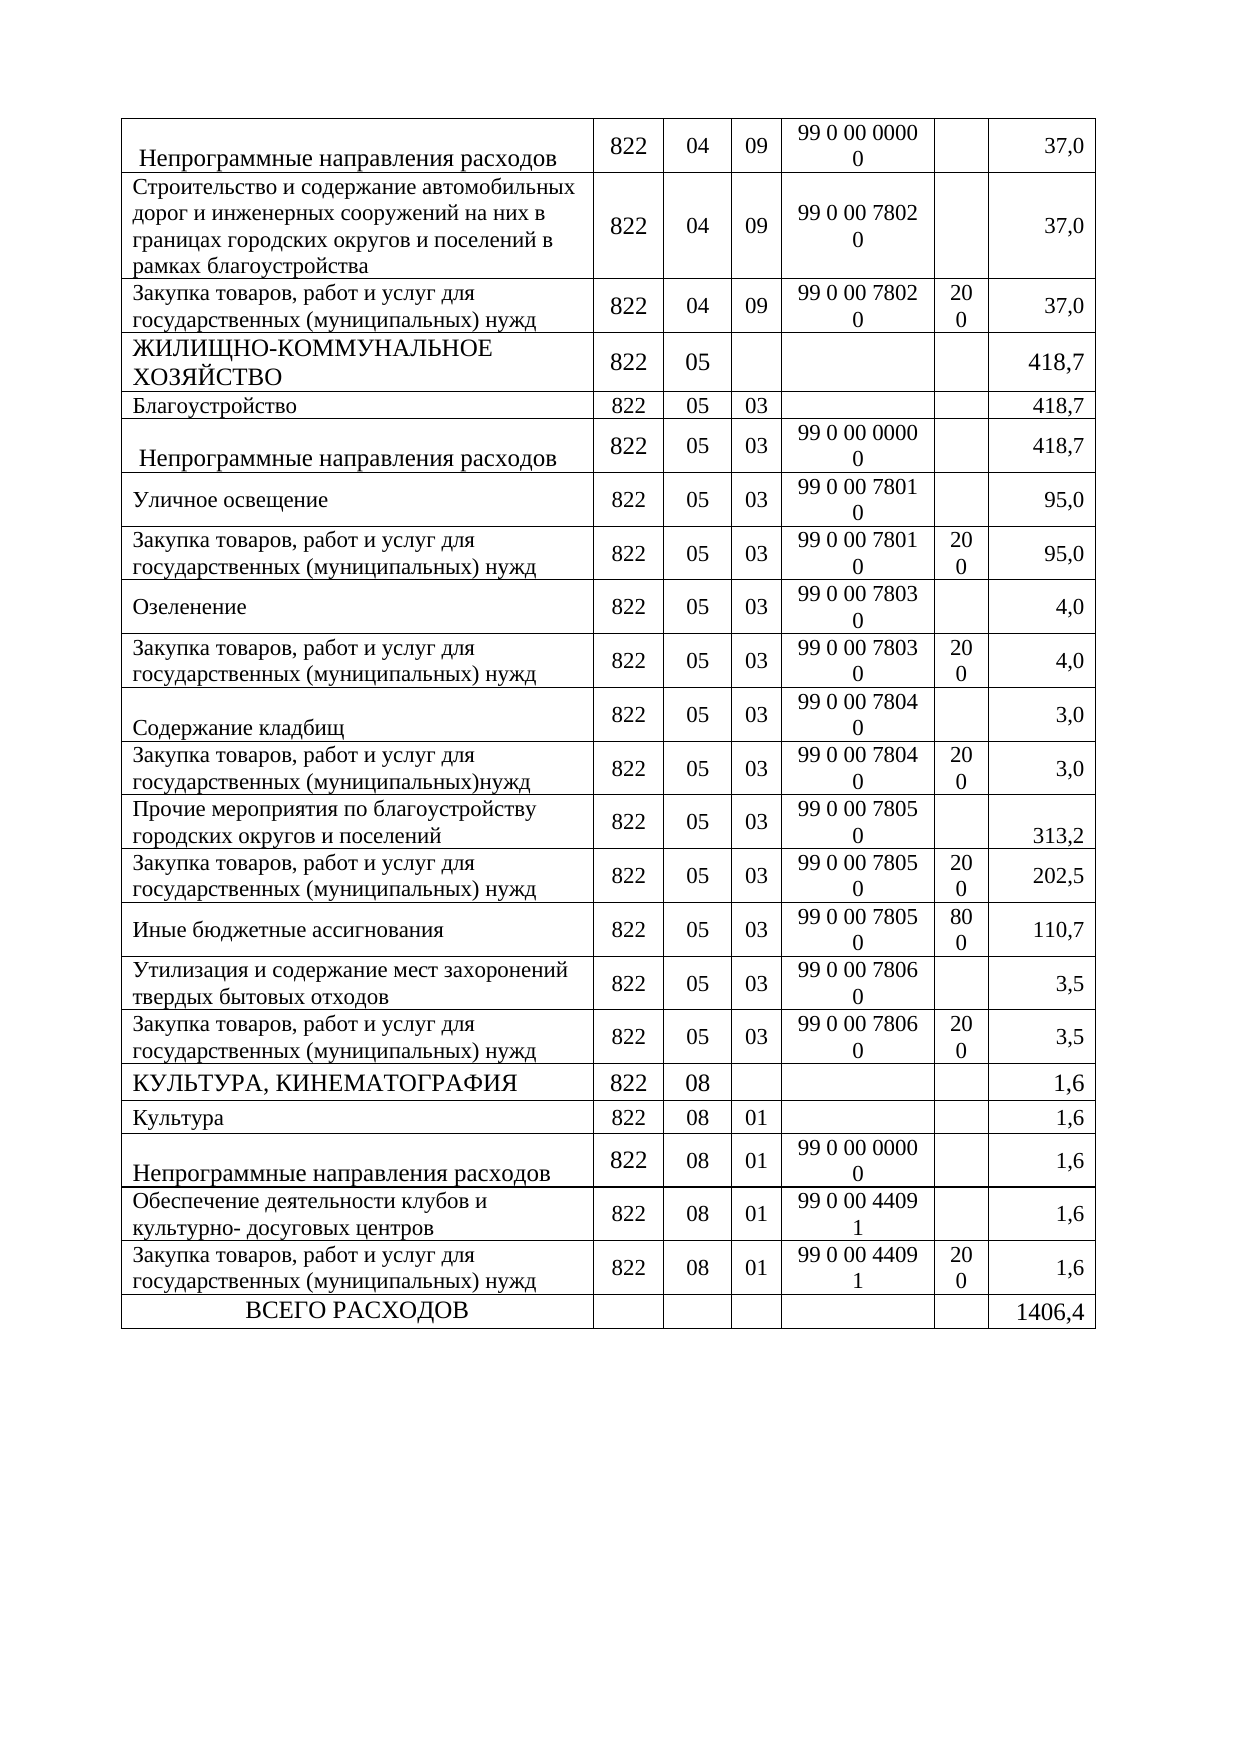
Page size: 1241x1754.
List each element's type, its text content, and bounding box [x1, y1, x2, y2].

table_cell 03 [732, 849, 781, 902]
table_cell [782, 392, 934, 418]
table_cell 200 [935, 849, 988, 902]
table_cell 03 [732, 688, 781, 741]
table_cell ВСЕГО РАСХОДОВ [122, 1295, 593, 1328]
table_cell 822 [594, 742, 663, 794]
table_cell 99 0 00 7804 0 [782, 688, 934, 741]
table_cell 200 [935, 1241, 988, 1294]
table_cell 3,5 [989, 957, 1095, 1009]
table_cell 99 0 00 0000 0 [782, 1134, 934, 1186]
table_cell [935, 1064, 988, 1100]
table_cell 99 0 00 4409 1 [782, 1188, 934, 1240]
table_cell 99 0 00 7801 0 [782, 527, 934, 579]
table_cell Закупка товаров, работ и услуг для государственных (муниципальных) нужд [122, 527, 593, 579]
table_cell 99 0 00 7806 0 [782, 1010, 934, 1063]
table_cell 822 [594, 119, 663, 172]
table_cell 37,0 [989, 119, 1095, 172]
table_cell 05 [664, 473, 731, 526]
table_cell 09 [732, 173, 781, 278]
table_cell 200 [935, 634, 988, 687]
table_cell 03 [732, 473, 781, 526]
table_cell 3,0 [989, 742, 1095, 794]
table_cell [664, 1295, 731, 1328]
table_cell 03 [732, 580, 781, 633]
table_cell [782, 1295, 934, 1328]
table_cell [732, 333, 781, 391]
table_cell 05 [664, 527, 731, 579]
table_cell Культура [122, 1101, 593, 1133]
table_cell 1,6 [989, 1101, 1095, 1133]
table_cell 03 [732, 634, 781, 687]
table_cell Непрограммные направления расходов [122, 119, 593, 172]
table_cell 418,7 [989, 333, 1095, 391]
table_cell 99 0 00 0000 0 [782, 119, 934, 172]
table_cell 822 [594, 1010, 663, 1063]
table_cell 313,2 [989, 795, 1095, 848]
table_cell 99 0 00 7803 0 [782, 634, 934, 687]
table_cell 03 [732, 742, 781, 794]
table_cell [935, 419, 988, 472]
table_cell [935, 580, 988, 633]
table_cell Закупка товаров, работ и услуг для государственных (муниципальных) нужд [122, 1010, 593, 1063]
table_cell 99 0 00 4409 1 [782, 1241, 934, 1294]
table_cell [594, 1295, 663, 1328]
table_cell Утилизация и содержание мест захоронений твердых бытовых отходов [122, 957, 593, 1009]
table_cell 822 [594, 1188, 663, 1240]
table_cell 99 0 00 7803 0 [782, 580, 934, 633]
table_cell 03 [732, 795, 781, 848]
table_cell 822 [594, 580, 663, 633]
table_cell 1,6 [989, 1134, 1095, 1186]
table_cell 822 [594, 279, 663, 332]
table_cell 822 [594, 1241, 663, 1294]
table_cell 04 [664, 119, 731, 172]
table_cell 200 [935, 742, 988, 794]
table_cell Закупка товаров, работ и услуг для государственных (муниципальных) нужд [122, 849, 593, 902]
table_cell 3,5 [989, 1010, 1095, 1063]
table_cell 1,6 [989, 1064, 1095, 1100]
table_cell 822 [594, 1134, 663, 1186]
table_cell 822 [594, 957, 663, 1009]
table_cell Прочие мероприятия по благоустройству городских округов и поселений [122, 795, 593, 848]
table_cell [935, 473, 988, 526]
table_cell 05 [664, 580, 731, 633]
table_cell [935, 392, 988, 418]
table_cell 822 [594, 392, 663, 418]
table_cell 822 [594, 849, 663, 902]
table_cell 1,6 [989, 1188, 1095, 1240]
table_cell 99 0 00 7806 0 [782, 957, 934, 1009]
table_cell 99 0 00 7802 0 [782, 173, 934, 278]
table_cell [732, 1064, 781, 1100]
table_cell 202,5 [989, 849, 1095, 902]
table_cell 1,6 [989, 1241, 1095, 1294]
table_cell 822 [594, 1101, 663, 1133]
table_cell 200 [935, 527, 988, 579]
table_cell [935, 957, 988, 1009]
table_cell [935, 1101, 988, 1133]
table_cell [935, 333, 988, 391]
table_cell 03 [732, 903, 781, 956]
table_cell 05 [664, 903, 731, 956]
table_cell 99 0 00 7805 0 [782, 849, 934, 902]
table_cell 418,7 [989, 419, 1095, 472]
table_cell [782, 1064, 934, 1100]
table_cell КУЛЬТУРА, КИНЕМАТОГРАФИЯ [122, 1064, 593, 1100]
table_cell Озеленение [122, 580, 593, 633]
table_cell 05 [664, 392, 731, 418]
table_cell 99 0 00 7801 0 [782, 473, 934, 526]
table_cell Непрограммные направления расходов [122, 1134, 593, 1186]
table_cell 99 0 00 7805 0 [782, 795, 934, 848]
table_cell 822 [594, 634, 663, 687]
table_cell 08 [664, 1134, 731, 1186]
table_cell ЖИЛИЩНО-КОММУНАЛЬНОЕ ХОЗЯЙСТВО [122, 333, 593, 391]
table_cell 418,7 [989, 392, 1095, 418]
table_cell 04 [664, 173, 731, 278]
table_cell 822 [594, 527, 663, 579]
table_cell 08 [664, 1241, 731, 1294]
table_cell [935, 173, 988, 278]
table_cell 99 0 00 7805 0 [782, 903, 934, 956]
table_cell Обеспечение деятельности клубов и культурно- досуговых центров [122, 1188, 593, 1240]
table_cell 03 [732, 419, 781, 472]
table_cell Иные бюджетные ассигнования [122, 903, 593, 956]
table_cell 99 0 00 7804 0 [782, 742, 934, 794]
table_cell 4,0 [989, 580, 1095, 633]
table_cell Строительство и содержание автомобильных дорог и инженерных сооружений на них в границах городских округов и поселений в рамках благоустройства [122, 173, 593, 278]
table_cell 800 [935, 903, 988, 956]
table_cell 01 [732, 1241, 781, 1294]
table_cell 03 [732, 527, 781, 579]
table_cell 08 [664, 1188, 731, 1240]
table_cell 05 [664, 634, 731, 687]
table_cell 05 [664, 849, 731, 902]
table_cell Закупка товаров, работ и услуг для государственных (муниципальных) нужд [122, 634, 593, 687]
table_cell 03 [732, 392, 781, 418]
table_cell 200 [935, 279, 988, 332]
table_cell Закупка товаров, работ и услуг для государственных (муниципальных) нужд [122, 279, 593, 332]
table_cell 05 [664, 742, 731, 794]
table_cell 37,0 [989, 173, 1095, 278]
table_cell 200 [935, 1010, 988, 1063]
table_cell 05 [664, 419, 731, 472]
table_cell 09 [732, 119, 781, 172]
table_cell 99 0 00 0000 0 [782, 419, 934, 472]
table_cell 05 [664, 688, 731, 741]
table_cell [782, 333, 934, 391]
table_cell Уличное освещение [122, 473, 593, 526]
table_cell 95,0 [989, 527, 1095, 579]
table_cell 05 [664, 795, 731, 848]
table_cell Закупка товаров, работ и услуг для государственных (муниципальных) нужд [122, 1241, 593, 1294]
table_cell [935, 1295, 988, 1328]
table_cell [935, 1188, 988, 1240]
table_cell 822 [594, 795, 663, 848]
table_cell [935, 688, 988, 741]
table_cell 05 [664, 957, 731, 1009]
table_cell 08 [664, 1101, 731, 1133]
table_cell 05 [664, 1010, 731, 1063]
table_cell 822 [594, 419, 663, 472]
table_cell 99 0 00 7802 0 [782, 279, 934, 332]
table_cell Непрограммные направления расходов [122, 419, 593, 472]
table_cell 09 [732, 279, 781, 332]
table_cell [935, 795, 988, 848]
table_cell 37,0 [989, 279, 1095, 332]
table_cell 822 [594, 688, 663, 741]
table_cell 04 [664, 279, 731, 332]
table_cell [782, 1101, 934, 1133]
table_cell [935, 1134, 988, 1186]
table_cell [732, 1295, 781, 1328]
table_cell 822 [594, 333, 663, 391]
table_cell [935, 119, 988, 172]
table_cell 08 [664, 1064, 731, 1100]
table_cell Содержание кладбищ [122, 688, 593, 741]
table_cell 01 [732, 1101, 781, 1133]
table_cell 3,0 [989, 688, 1095, 741]
table_cell 822 [594, 1064, 663, 1100]
table_cell 4,0 [989, 634, 1095, 687]
table_cell 1406,4 [989, 1295, 1095, 1328]
table_cell 01 [732, 1188, 781, 1240]
table_cell 110,7 [989, 903, 1095, 956]
table_cell 05 [664, 333, 731, 391]
table_cell 01 [732, 1134, 781, 1186]
table_cell 03 [732, 957, 781, 1009]
table_cell 03 [732, 1010, 781, 1063]
table_cell 822 [594, 903, 663, 956]
table_cell 95,0 [989, 473, 1095, 526]
table_cell Благоустройство [122, 392, 593, 418]
table_cell 822 [594, 173, 663, 278]
table_cell Закупка товаров, работ и услуг для государственных (муниципальных)нужд [122, 742, 593, 794]
table_cell 822 [594, 473, 663, 526]
